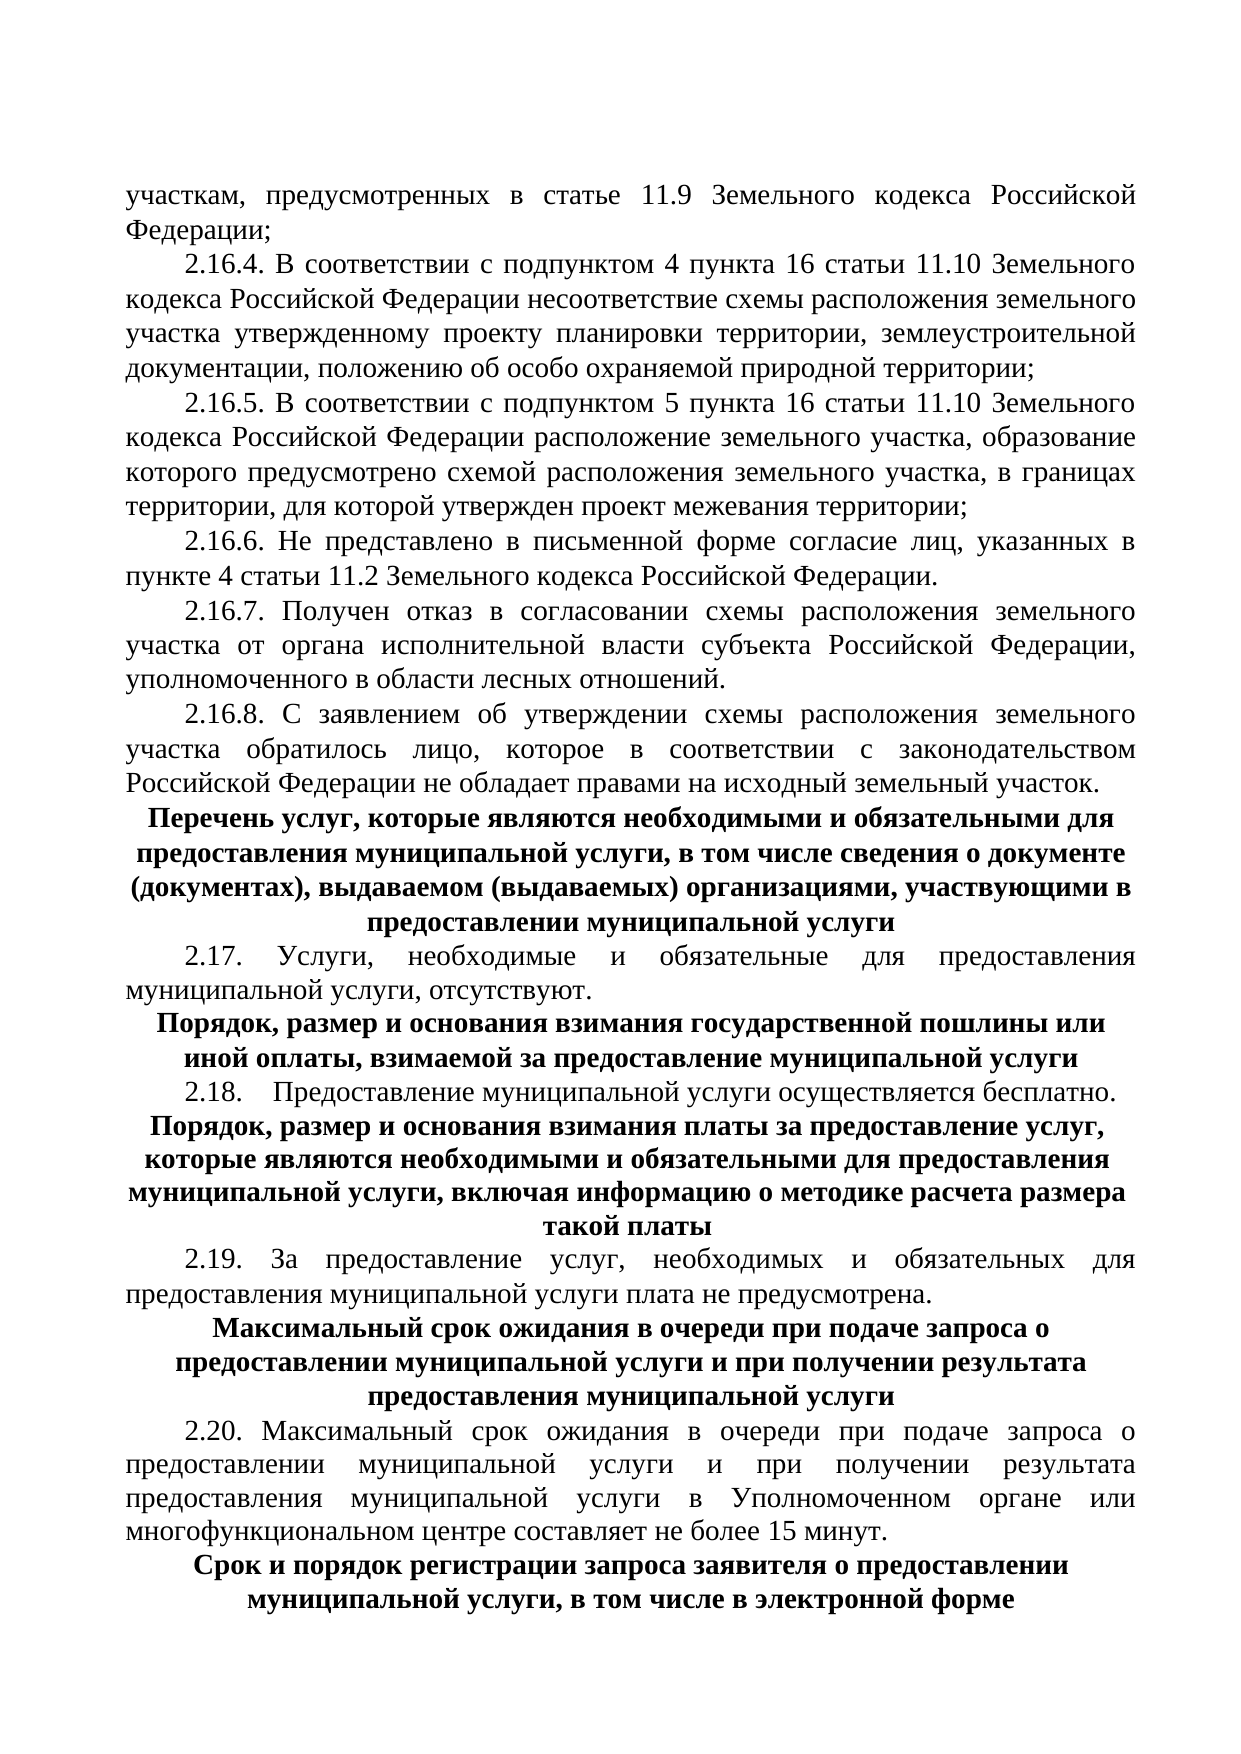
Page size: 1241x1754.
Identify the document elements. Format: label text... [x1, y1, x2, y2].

text 2.16.7. Получен отказ в согласовании схемы расположения земельного участка от органа исполнительной власти субъекта Российской Федерации, уполномоченного в области лесных отношений. [125, 593, 1137, 695]
text Перечень услуг, которые являются необходимыми и обязательными для предоставления муниципальной услуги, в том числе сведения о документе (документах), выдаваемом (выдаваемых) организациями, участвующими в предоставлении муниципальной услуги [125, 800, 1137, 937]
text 2.17. Услуги, необходимые и обязательные для предоставления муниципальной услуги, отсутствуют. [125, 938, 1137, 1005]
text Порядок, размер и основания взимания платы за предоставление услуг, которые являются необходимыми и обязательными для предоставления муниципальной услуги, включая информацию о методике расчета размера такой платы [125, 1108, 1129, 1241]
text 2.16.4. В соответствии с подпунктом 4 пункта 16 статьи 11.10 Земельного кодекса Российской Федерации несоответствие схемы расположения земельного участка утвержденному проекту планировки территории, землеустроительной документации, положению об особо охраняемой природной территории; [125, 247, 1137, 384]
text 2.19. За предоставление услуг, необходимых и обязательных для предоставления муниципальной услуги плата не предусмотрена. [125, 1241, 1137, 1309]
text 2.20. Максимальный срок ожидания в очереди при подаче запроса о предоставлении муниципальной услуги и при получении результата предоставления муниципальной услуги в Уполномоченном органе или многофункциональном центре составляет не более 15 минут. [125, 1413, 1137, 1547]
text 2.16.6. Не представлено в письменной форме согласие лиц, указанных в пункте 4 статьи 11.2 Земельного кодекса Российской Федерации. [125, 523, 1137, 591]
text Срок и порядок регистрации запроса заявителя о предоставлении [125, 1547, 1137, 1581]
text Максимальный срок ожидания в очереди при подаче запроса о предоставлении муниципальной услуги и при получении результата предоставления муниципальной услуги [125, 1311, 1137, 1411]
text 2.16.8. С заявлением об утверждении схемы расположения земельного участка обратилось лицо, которое в соответствии с законодательством Российской Федерации не обладает правами на исходный земельный участок. [125, 697, 1137, 799]
text 2.16.5. В соответствии с подпунктом 5 пункта 16 статьи 11.10 Земельного кодекса Российской Федерации расположение земельного участка, образование которого предусмотрено схемой расположения земельного участка, в границах территории, для которой утвержден проект межевания территории; [125, 385, 1137, 522]
text 2.18. Предоставление муниципальной услуги осуществляется бесплатно. [125, 1074, 1137, 1108]
text Порядок, размер и основания взимания государственной пошлины или иной оплаты, взимаемой за предоставление муниципальной услуги [125, 1005, 1137, 1073]
text муниципальной услуги, в том числе в электронной форме [125, 1582, 1137, 1615]
